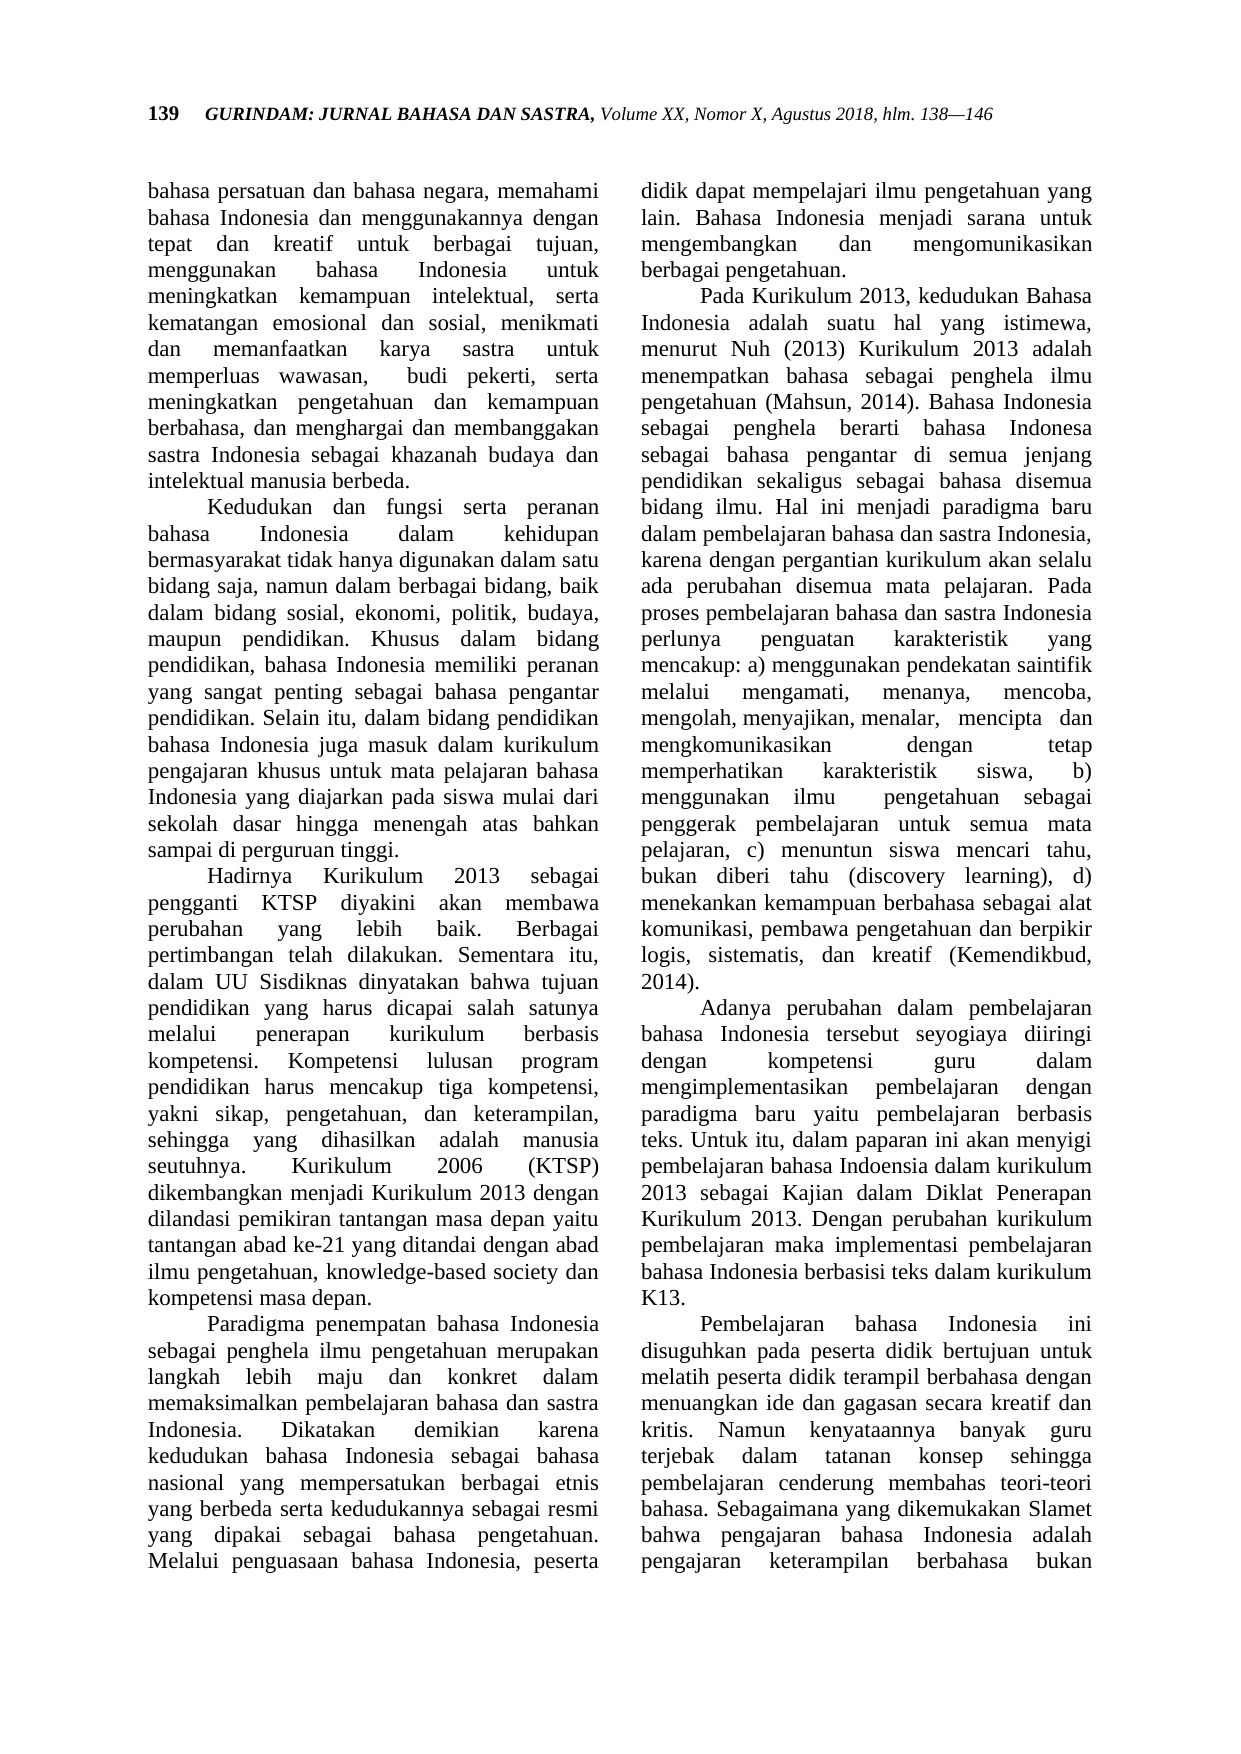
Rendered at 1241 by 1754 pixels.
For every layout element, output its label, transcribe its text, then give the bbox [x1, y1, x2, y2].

text Hadirnya Kurikulum 2013 sebagai pengganti KTSP diyakini akan membawa perubahan yang lebih baik. Berbagai pertimbangan telah dilakukan. Sementara itu, dalam UU Sisdiknas dinyatakan bahwa tujuan pendidikan yang harus dicapai salah satunya melalui penerapan kurikulum berbasis kompetensi. Kompetensi lulusan program pendidikan harus mencakup tiga kompetensi, yakni sikap, pengetahuan, dan keterampilan, sehingga yang dihasilkan adalah manusia seutuhnya. Kurikulum 2006 (KTSP) dikembangkan menjadi Kurikulum 2013 dengan dilandasi pemikiran tantangan masa depan yaitu tantangan abad ke-21 yang ditandai dengan abad ilmu pengetahuan, knowledge-based society dan kompetensi masa depan. [148, 862, 599, 1310]
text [148, 177, 599, 493]
text Paradigma penempatan bahasa Indonesia sebagai penghela ilmu pengetahuan merupakan langkah lebih maju dan konkret dalam memaksimalkan pembelajaran bahasa dan sastra Indonesia. Dikatakan demikian karena kedudukan bahasa Indonesia sebagai bahasa nasional yang mempersatukan berbagai etnis yang berbeda serta kedudukannya sebagai resmi yang dipakai sebagai bahasa pengetahuan. Melalui penguasaan bahasa Indonesia, peserta didik dapat mempelajari ilmu pengetahuan yang lain. Bahasa Indonesia menjadi sarana untuk mengembangkan dan mengomunikasikan berbagai pengetahuan. [148, 1310, 599, 1574]
text Pada Kurikulum 2013, kedudukan Bahasa Indonesia adalah suatu hal yang istimewa, menurut Nuh (2013) Kurikulum 2013 adalah menempatkan bahasa sebagai penghela ilmu pengetahuan (Mahsun, 2014). Bahasa Indonesia sebagai penghela berarti bahasa Indonesa sebagai bahasa pengantar di semua jenjang pendidikan sekaligus sebagai bahasa disemua bidang ilmu. Hal ini menjadi paradigma baru dalam pembelajaran bahasa dan sastra Indonesia, karena dengan pergantian kurikulum akan selalu ada perubahan disemua mata pelajaran. Pada proses pembelajaran bahasa dan sastra Indonesia perlunya penguatan karakteristik yang mencakup: a) menggunakan pendekatan saintifik melalui mengamati, menanya, mencoba, mengolah, menyajikan, menalar, mencipta dan mengkomunikasikan dengan tetap memperhatikan karakteristik siswa, b) menggunakan ilmu pengetahuan sebagai penggerak pembelajaran untuk semua mata pelajaran, c) menuntun siswa mencari tahu, bukan diberi tahu (discovery learning), d) menekankan kemampuan berbahasa sebagai alat komunikasi, pembawa pengetahuan dan berpikir logis, sistematis, dan kreatif (Kemendikbud, 2014). [641, 283, 1092, 994]
text Adanya perubahan dalam pembelajaran bahasa Indonesia tersebut seyogiaya diiringi dengan kompetensi guru dalam mengimplementasikan pembelajaran dengan paradigma baru yaitu pembelajaran berbasis teks. Untuk itu, dalam paparan ini akan menyigi pembelajaran bahasa Indoensia dalam kurikulum 2013 sebagai Kajian dalam Diklat Penerapan Kurikulum 2013. Dengan perubahan kurikulum pembelajaran maka implementasi pembelajaran bahasa Indonesia berbasisi teks dalam kurikulum K13. [641, 994, 1092, 1310]
text Kedudukan dan fungsi serta peranan bahasa Indonesia dalam kehidupan bermasyarakat tidak hanya digunakan dalam satu bidang saja, namun dalam berbagai bidang, baik dalam bidang sosial, ekonomi, politik, budaya, maupun pendidikan. Khusus dalam bidang pendidikan, bahasa Indonesia memiliki peranan yang sangat penting sebagai bahasa pengantar pendidikan. Selain itu, dalam bidang pendidikan bahasa Indonesia juga masuk dalam kurikulum pengajaran khusus untuk mata pelajaran bahasa Indonesia yang diajarkan pada siswa mulai dari sekolah dasar hingga menengah atas bahkan sampai di perguruan tinggi. [148, 493, 599, 862]
text Paradigma penempatan bahasa Indonesia sebagai penghela ilmu pengetahuan merupakan langkah lebih maju dan konkret dalam memaksimalkan pembelajaran bahasa dan sastra Indonesia. Dikatakan demikian karena kedudukan bahasa Indonesia sebagai bahasa nasional yang mempersatukan berbagai etnis yang berbeda serta kedudukannya sebagai resmi yang dipakai sebagai bahasa pengetahuan. Melalui penguasaan bahasa Indonesia, peserta didik dapat mempelajari ilmu pengetahuan yang lain. Bahasa Indonesia menjadi sarana untuk mengembangkan dan mengomunikasikan berbagai pengetahuan. [641, 177, 1092, 283]
